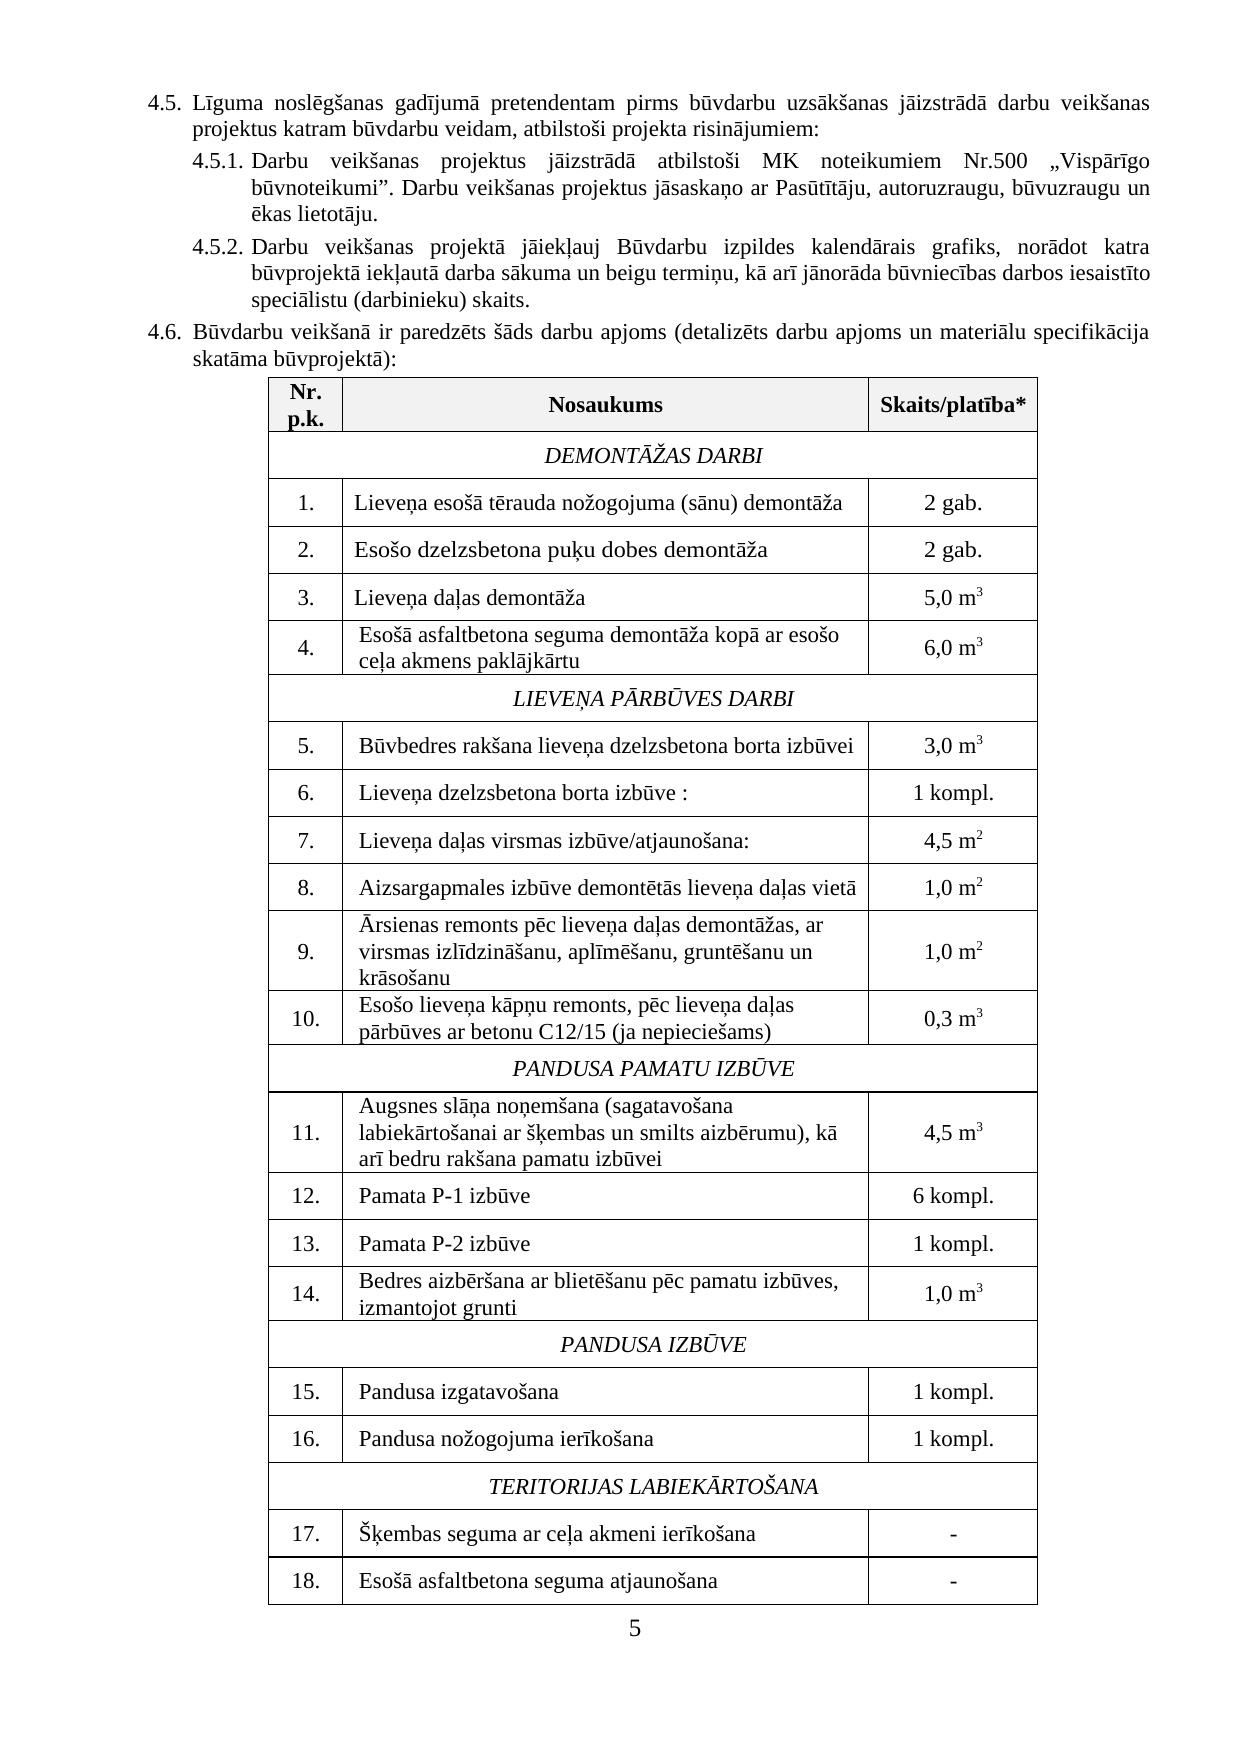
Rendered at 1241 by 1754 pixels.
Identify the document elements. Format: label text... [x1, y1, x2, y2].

table_cell 17. [269, 1510, 342, 1556]
table_cell TERITORIJAS LABIEKĀRTOŠANA [269, 1463, 1037, 1509]
table_header Nosaukums [343, 378, 868, 431]
table_cell 1. [269, 479, 342, 526]
table_cell Bedres aizbēršana ar blietēšanu pēc pamatu izbūves, izmantojot grunti [343, 1267, 868, 1320]
table_cell PANDUSA PAMATU IZBŪVE [269, 1045, 1037, 1091]
table_cell 2 gab. [869, 527, 1037, 573]
table_cell 16. [269, 1416, 342, 1462]
table_cell 1,0 m3 [869, 1267, 1037, 1320]
table_cell 8. [269, 864, 342, 910]
table_cell 9. [269, 911, 342, 990]
table_cell DEMONTĀŽAS DARBI [269, 432, 1037, 478]
list Darbu veikšanas projektā jāiekļauj Būvdarbu izpildes kalendārais grafiks, norādot katra būvprojektā iekļautā darba sākuma un beigu termiņu, kā arī jānorāda būvniecības darbos iesaistīto speciālistu (darbinieku) skaits. [192, 233, 1152, 312]
table_cell 1 kompl. [869, 770, 1037, 816]
table_cell Lieveņa daļas demontāža [343, 574, 868, 620]
table_cell 5. [269, 722, 342, 768]
table_cell LIEVEŅA PĀRBŪVES DARBI [269, 675, 1037, 721]
table_cell 1 kompl. [869, 1368, 1037, 1414]
table_cell Ārsienas remonts pēc lieveņa daļas demontāžas, ar virsmas izlīdzināšanu, aplīmēšanu, gruntēšanu un krāsošanu [343, 911, 868, 990]
table_cell 2. [269, 527, 342, 573]
table_cell 6. [269, 770, 342, 816]
table_cell 5,0 m3 [869, 574, 1037, 620]
table_cell - [869, 1510, 1037, 1556]
table_cell Lieveņa dzelzsbetona borta izbūve : [343, 770, 868, 816]
table_cell Esošo dzelzsbetona puķu dobes demontāža [343, 527, 868, 573]
table_cell Aizsargapmales izbūve demontētās lieveņa daļas vietā [343, 864, 868, 910]
table_cell Esošā asfaltbetona seguma atjaunošana [343, 1558, 868, 1604]
table_cell 1,0 m2 [869, 911, 1037, 990]
table_cell Pamata P-1 izbūve [343, 1173, 868, 1219]
table_cell 6,0 m3 [869, 621, 1037, 674]
table_cell 18. [269, 1558, 342, 1604]
table_cell - [869, 1558, 1037, 1604]
table_cell 6 kompl. [869, 1173, 1037, 1219]
table_cell 7. [269, 817, 342, 863]
table_cell 3. [269, 574, 342, 620]
table_cell 1 kompl. [869, 1416, 1037, 1462]
table_cell 12. [269, 1173, 342, 1219]
table_cell 2 gab. [869, 479, 1037, 526]
table_cell 1,0 m2 [869, 864, 1037, 910]
table_cell Pamata P-2 izbūve [343, 1220, 868, 1266]
list Līguma noslēgšanas gadījumā pretendentam pirms būvdarbu uzsākšanas jāizstrādā darbu veikšanas projektus katram būvdarbu veidam, atbilstoši projekta risinājumiem: [148, 89, 1152, 141]
table_header Nr. p.k. [269, 378, 342, 431]
table_cell Lieveņa esošā tērauda nožogojuma (sānu) demontāža [343, 479, 868, 526]
table_cell Šķembas seguma ar ceļa akmeni ierīkošana [343, 1510, 868, 1556]
table_cell Pandusa nožogojuma ierīkošana [343, 1416, 868, 1462]
table_cell 10. [269, 991, 342, 1044]
table_cell 11. [269, 1093, 342, 1172]
table_cell PANDUSA IZBŪVE [269, 1321, 1037, 1367]
table_cell 4,5 m3 [869, 1093, 1037, 1172]
table_cell Lieveņa daļas virsmas izbūve/atjaunošana: [343, 817, 868, 863]
table_cell 3,0 m3 [869, 722, 1037, 768]
table_cell 4,5 m2 [869, 817, 1037, 863]
table_cell 0,3 m3 [869, 991, 1037, 1044]
table_header Skaits/platība* [869, 378, 1037, 431]
table_cell 15. [269, 1368, 342, 1414]
table_cell 13. [269, 1220, 342, 1266]
table_cell 4. [269, 621, 342, 674]
table_cell 1 kompl. [869, 1220, 1037, 1266]
table_cell Būvbedres rakšana lieveņa dzelzsbetona borta izbūvei [343, 722, 868, 768]
table_cell Esošo lieveņa kāpņu remonts, pēc lieveņa daļas pārbūves ar betonu C12/15 (ja nepieciešams) [343, 991, 868, 1044]
table_cell Pandusa izgatavošana [343, 1368, 868, 1414]
table_cell Augsnes slāņa noņemšana (sagatavošana labiekārtošanai ar šķembas un smilts aizbērumu), kā arī bedru rakšana pamatu izbūvei [343, 1093, 868, 1172]
list Darbu veikšanas projektus jāizstrādā atbilstoši MK noteikumiem Nr.500 „Vispārīgo būvnoteikumi”. Darbu veikšanas projektus jāsaskaņo ar Pasūtītāju, autoruzraugu, būvuzraugu un ēkas lietotāju. [192, 148, 1152, 227]
list Būvdarbu veikšanā ir paredzēts šāds darbu apjoms (detalizēts darbu apjoms un materiālu specifikācija skatāma būvprojektā): [148, 318, 1152, 371]
table_cell Esošā asfaltbetona seguma demontāža kopā ar esošo ceļa akmens paklājkārtu [343, 621, 868, 674]
table_cell 14. [269, 1267, 342, 1320]
